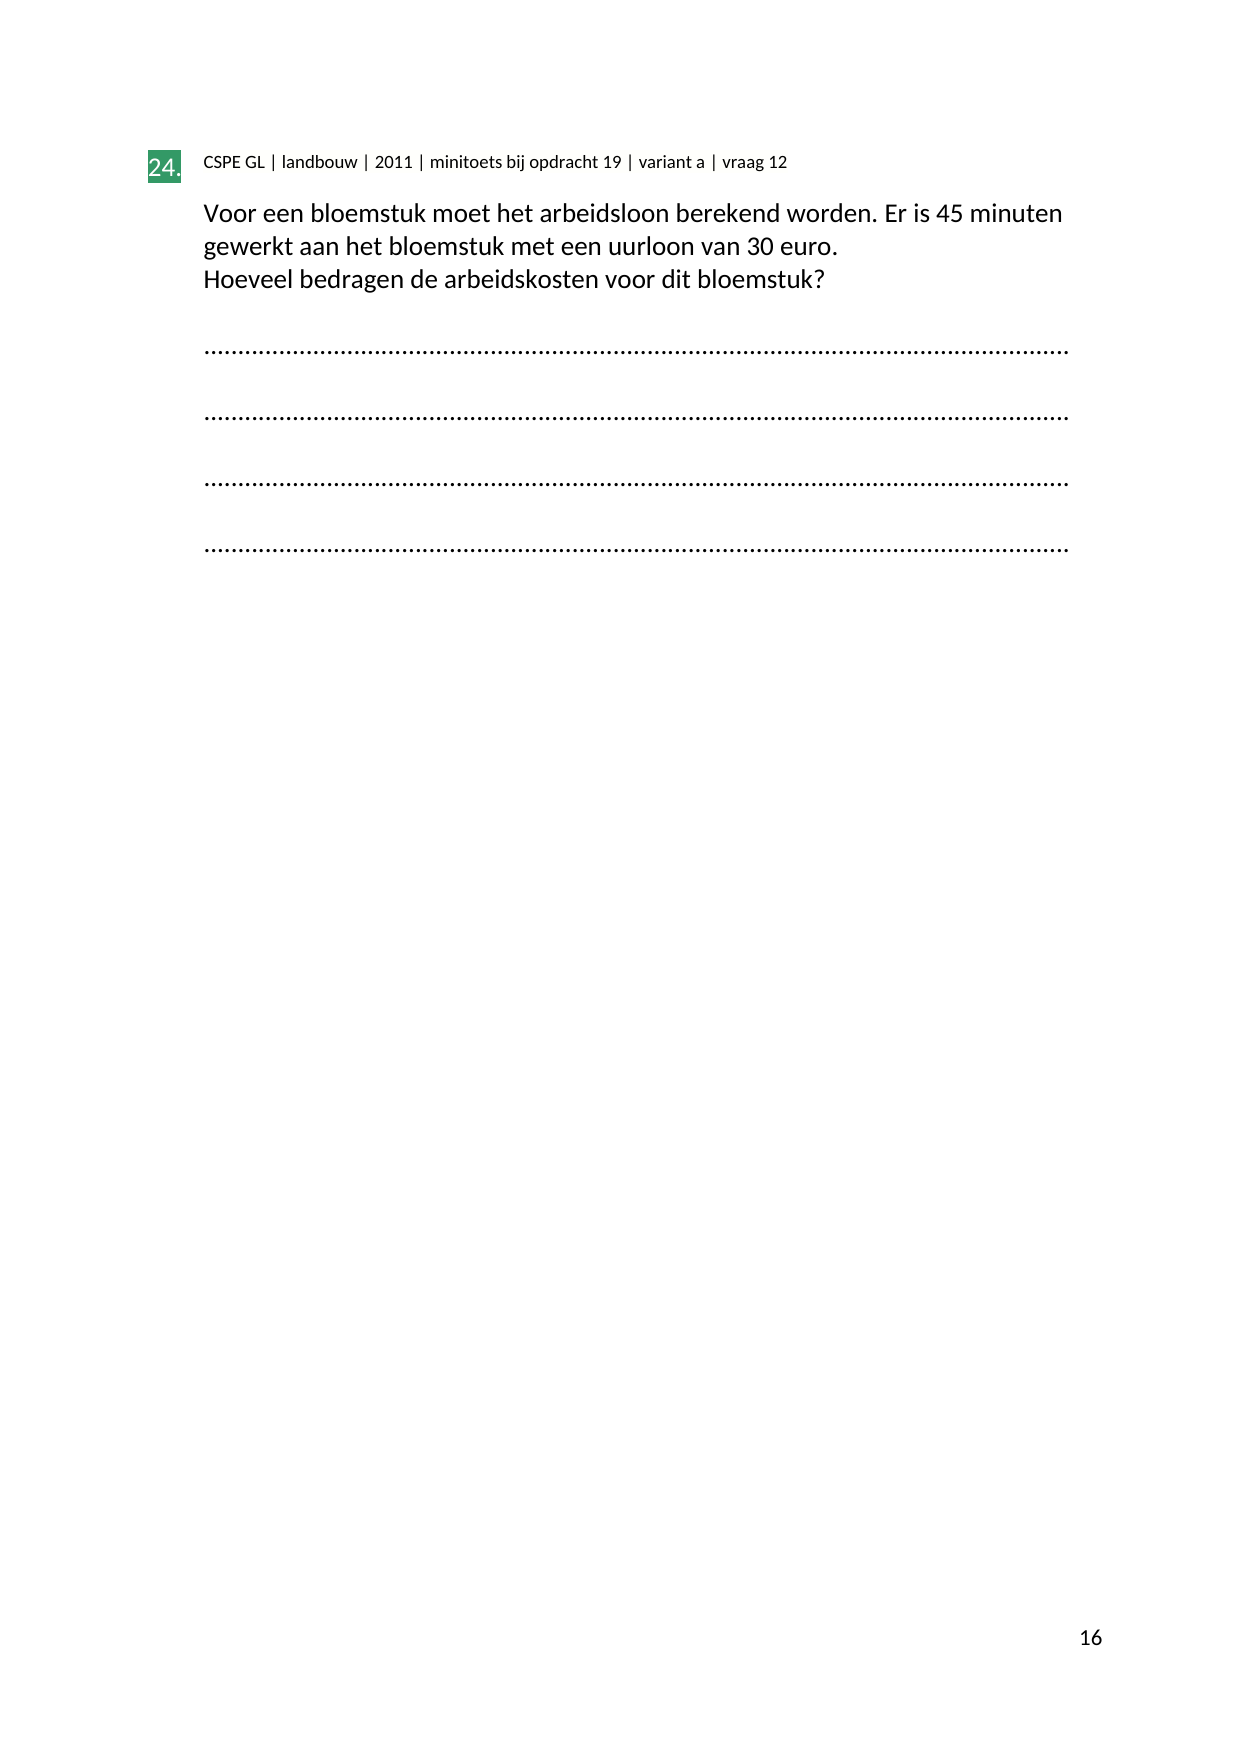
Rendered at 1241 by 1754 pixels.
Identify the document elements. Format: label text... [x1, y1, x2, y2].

table_cell CSPE GL | landbouw | 2011 | minitoets bij opdracht 19 | variant a | vraag 12 Voor een bloemstuk moet het arbeidsloon berekend worden. Er is 45 minuten gewerkt aan het bloemstuk met een uurloon van 30 euro. Hoeveel bedragen de arbeidskosten voor dit bloemstuk? ............................................................................................................................... ............................................................................................................................... ............................................................................................................................... ............................................................................................................................... [192, 150, 1107, 559]
table_cell [136, 150, 192, 559]
